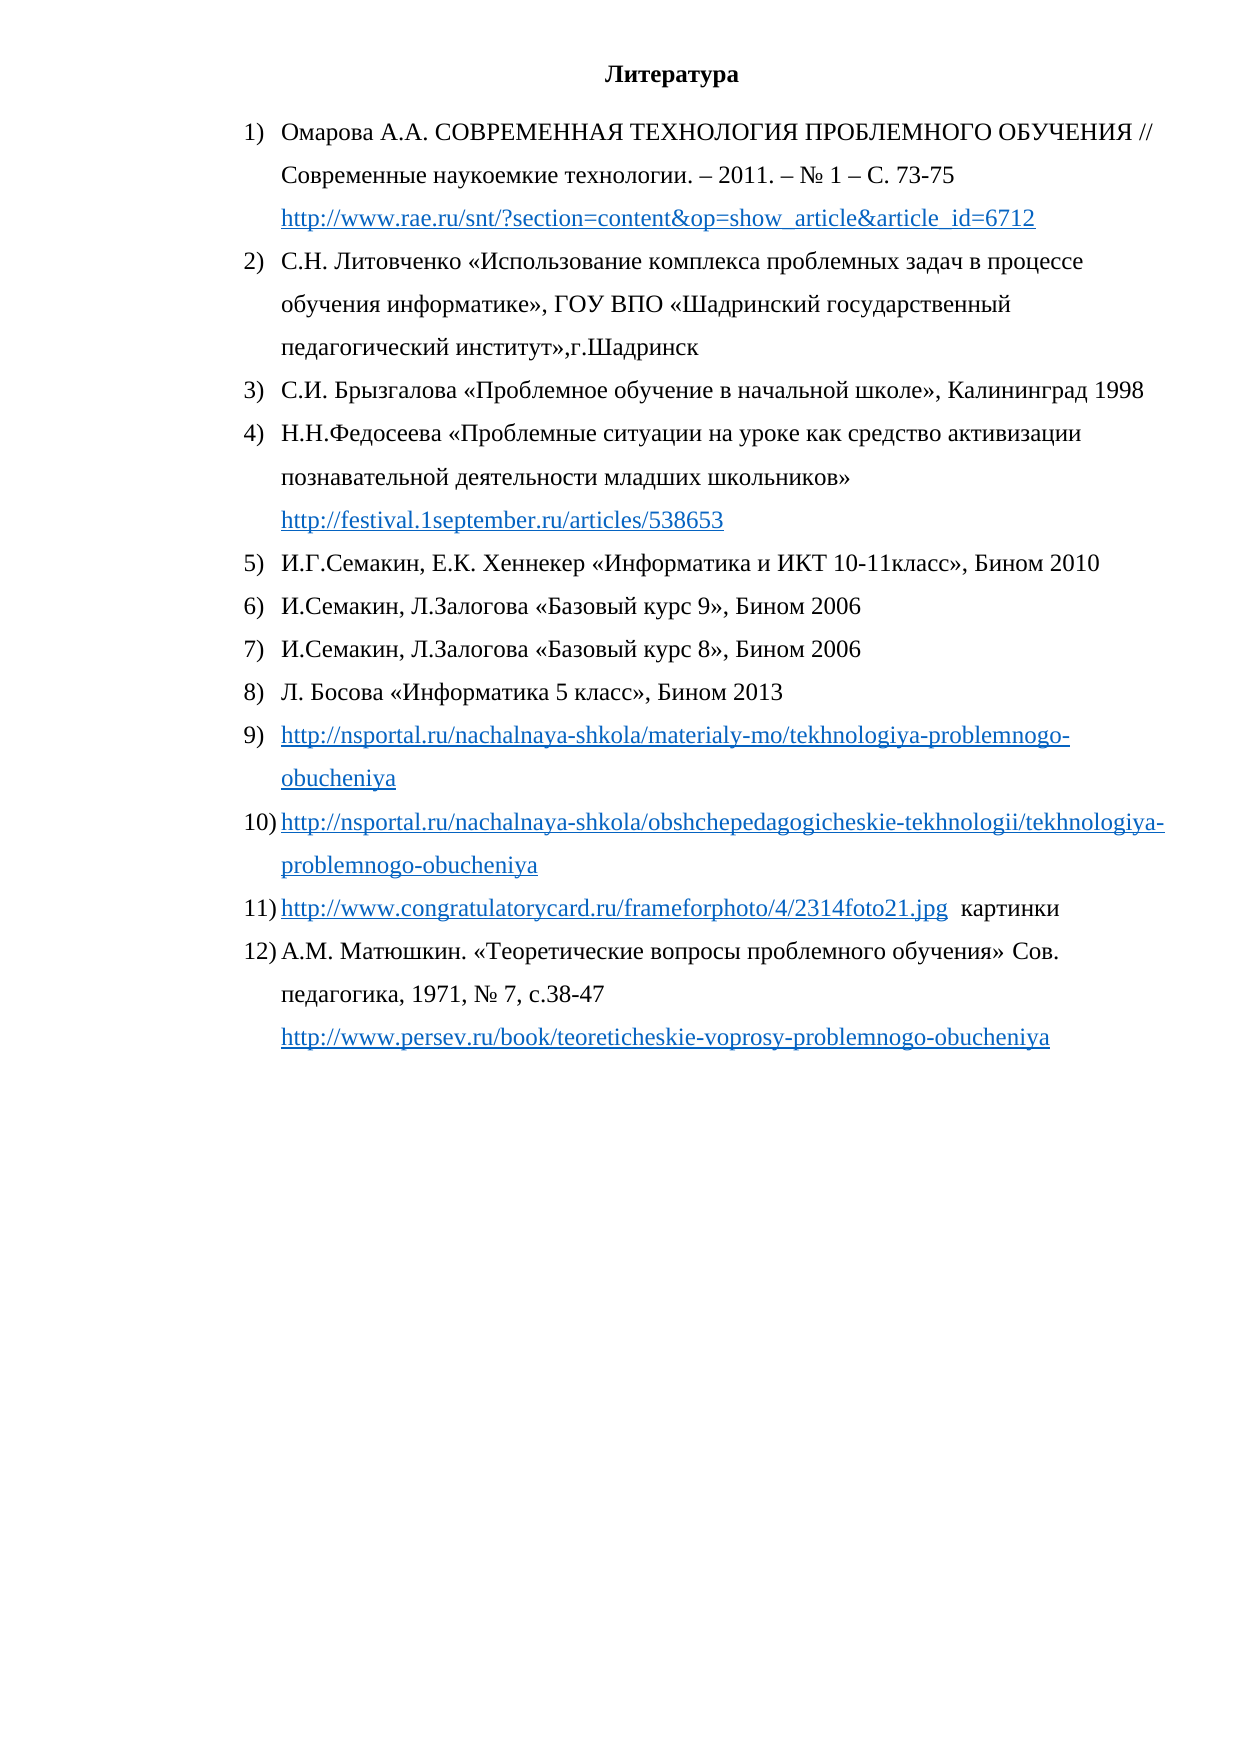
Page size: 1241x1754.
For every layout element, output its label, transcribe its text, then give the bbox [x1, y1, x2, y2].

list И.Г.Семакин, Е.К. Хеннекер «Информатика и ИКТ 10-11класс», Бином 2010 [243, 548, 1167, 577]
list И.Семакин, Л.Залогова «Базовый курс 9», Бином 2006 [243, 591, 1167, 620]
list Л. Босова «Информатика 5 класс», Бином 2013 [243, 677, 1167, 706]
text Литература [103, 59, 1167, 88]
list http://www.congratulatorycard.ru/frameforphoto/4/2314foto21.jpg картинки [243, 893, 1167, 922]
list А.М. Матюшкин. «Теоретические вопросы проблемного обучения» Сов. педагогика, 1971, № 7, с.38-47 [243, 936, 1167, 1008]
list И.Семакин, Л.Залогова «Базовый курс 8», Бином 2006 [243, 634, 1167, 663]
list http://nsportal.ru/nachalnaya-shkola/materialy-mo/tekhnologiya-problemnogo-obucheniya [243, 720, 1167, 792]
list Н.Н.Федосеева «Проблемные ситуации на уроке как средство активизации познавательной деятельности младших школьников» http://festival.1september.ru/articles/538653 [243, 418, 1167, 533]
text http://www.persev.ru/book/teoreticheskie-voprosy-problemnogo-obucheniya [281, 1022, 1167, 1051]
list Омарова А.А. СОВРЕМЕННАЯ ТЕХНОЛОГИЯ ПРОБЛЕМНОГО ОБУЧЕНИЯ // Современные наукоемкие технологии. – 2011. – № 1 – С. 73-75 http://www.rae.ru/snt/?section=content&op=show_article&article_id=6712 [243, 117, 1167, 232]
list С.И. Брызгалова «Проблемное обучение в начальной школе», Калининград 1998 [243, 375, 1167, 404]
list http://nsportal.ru/nachalnaya-shkola/obshchepedagogicheskie-tekhnologii/tekhnologiya-problemnogo-obucheniya [243, 807, 1167, 878]
list С.Н. Литовченко «Использование комплекса проблемных задач в процессе обучения информатике», ГОУ ВПО «Шадринский государственный педагогический институт»,г.Шадринск [243, 246, 1167, 361]
